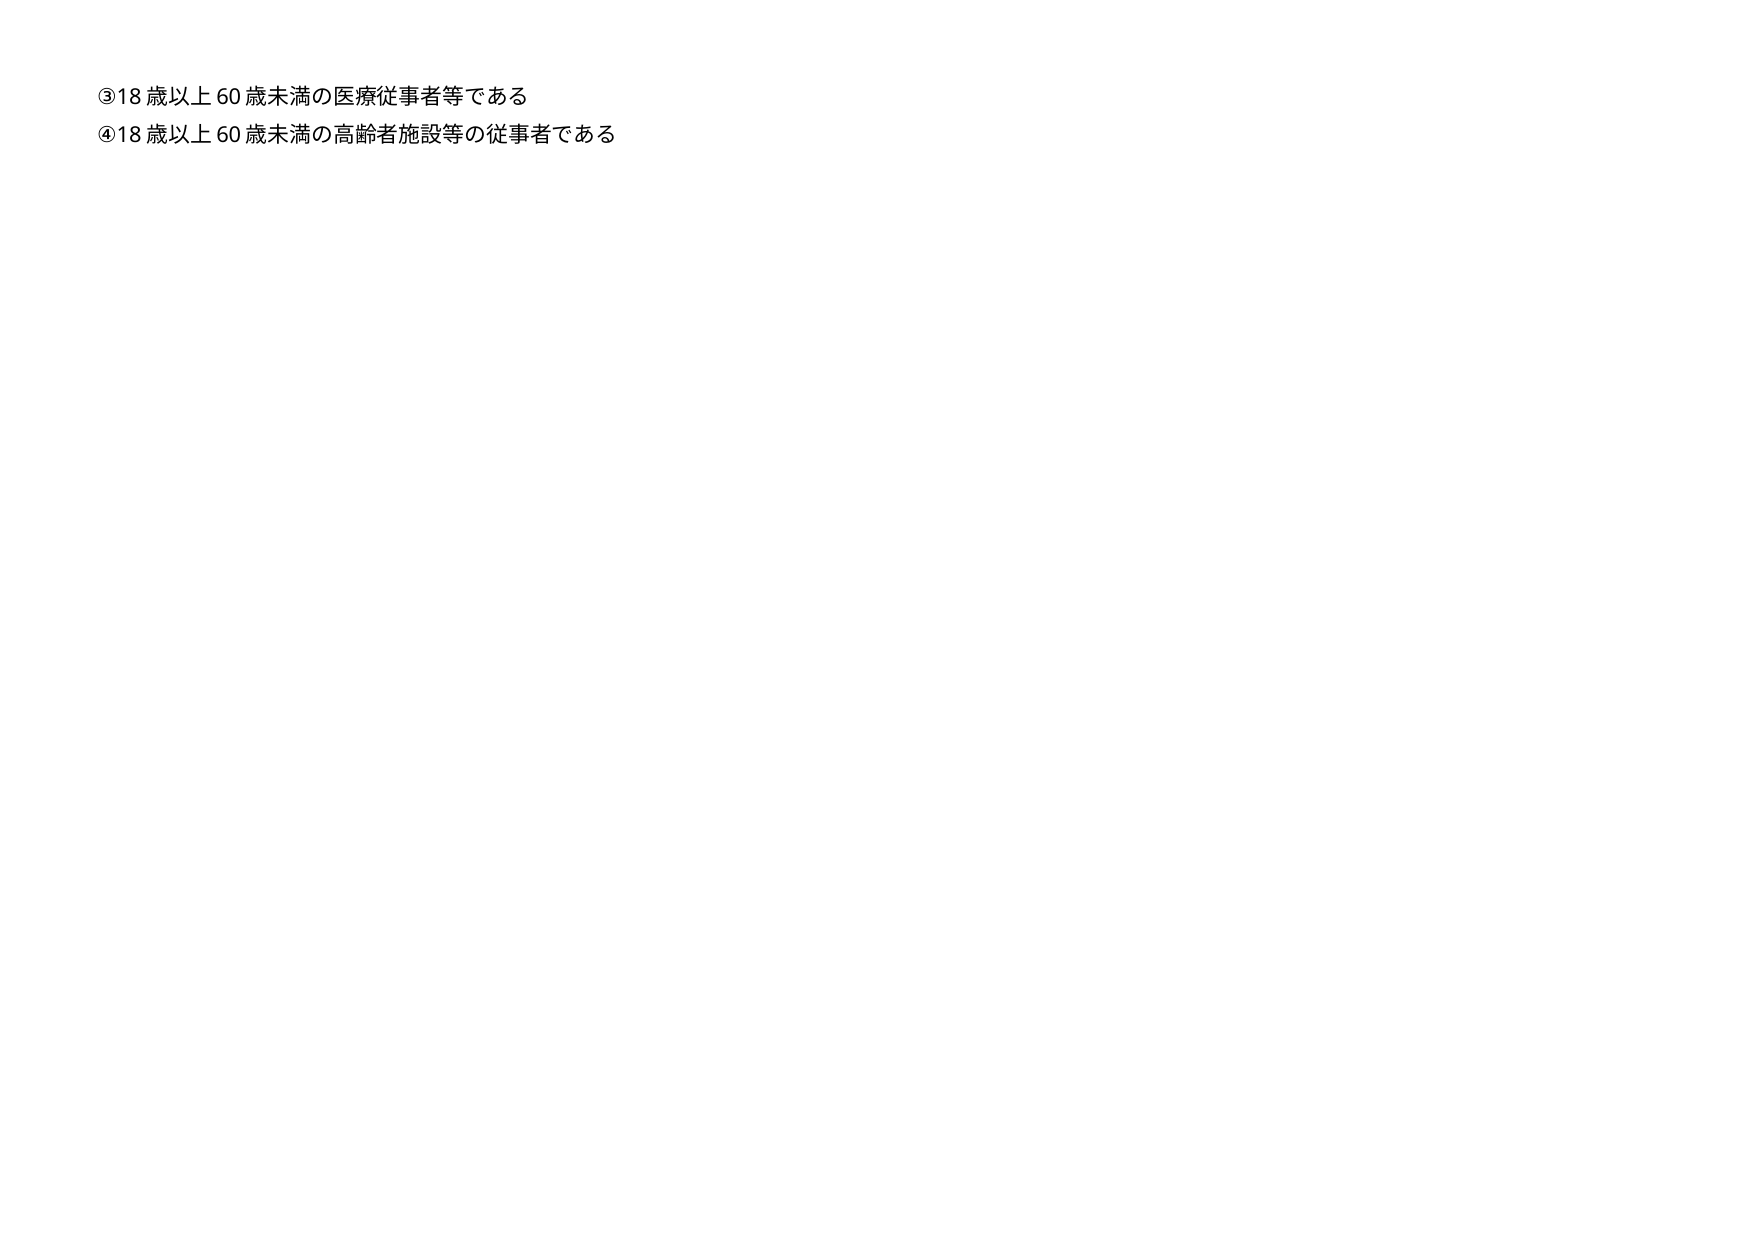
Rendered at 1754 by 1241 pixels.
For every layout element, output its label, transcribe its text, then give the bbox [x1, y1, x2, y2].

text ③18歳以上60歳未満の医療従事者等である [75, 76, 1679, 114]
text ④18歳以上60歳未満の高齢者施設等の従事者である [75, 114, 1679, 151]
